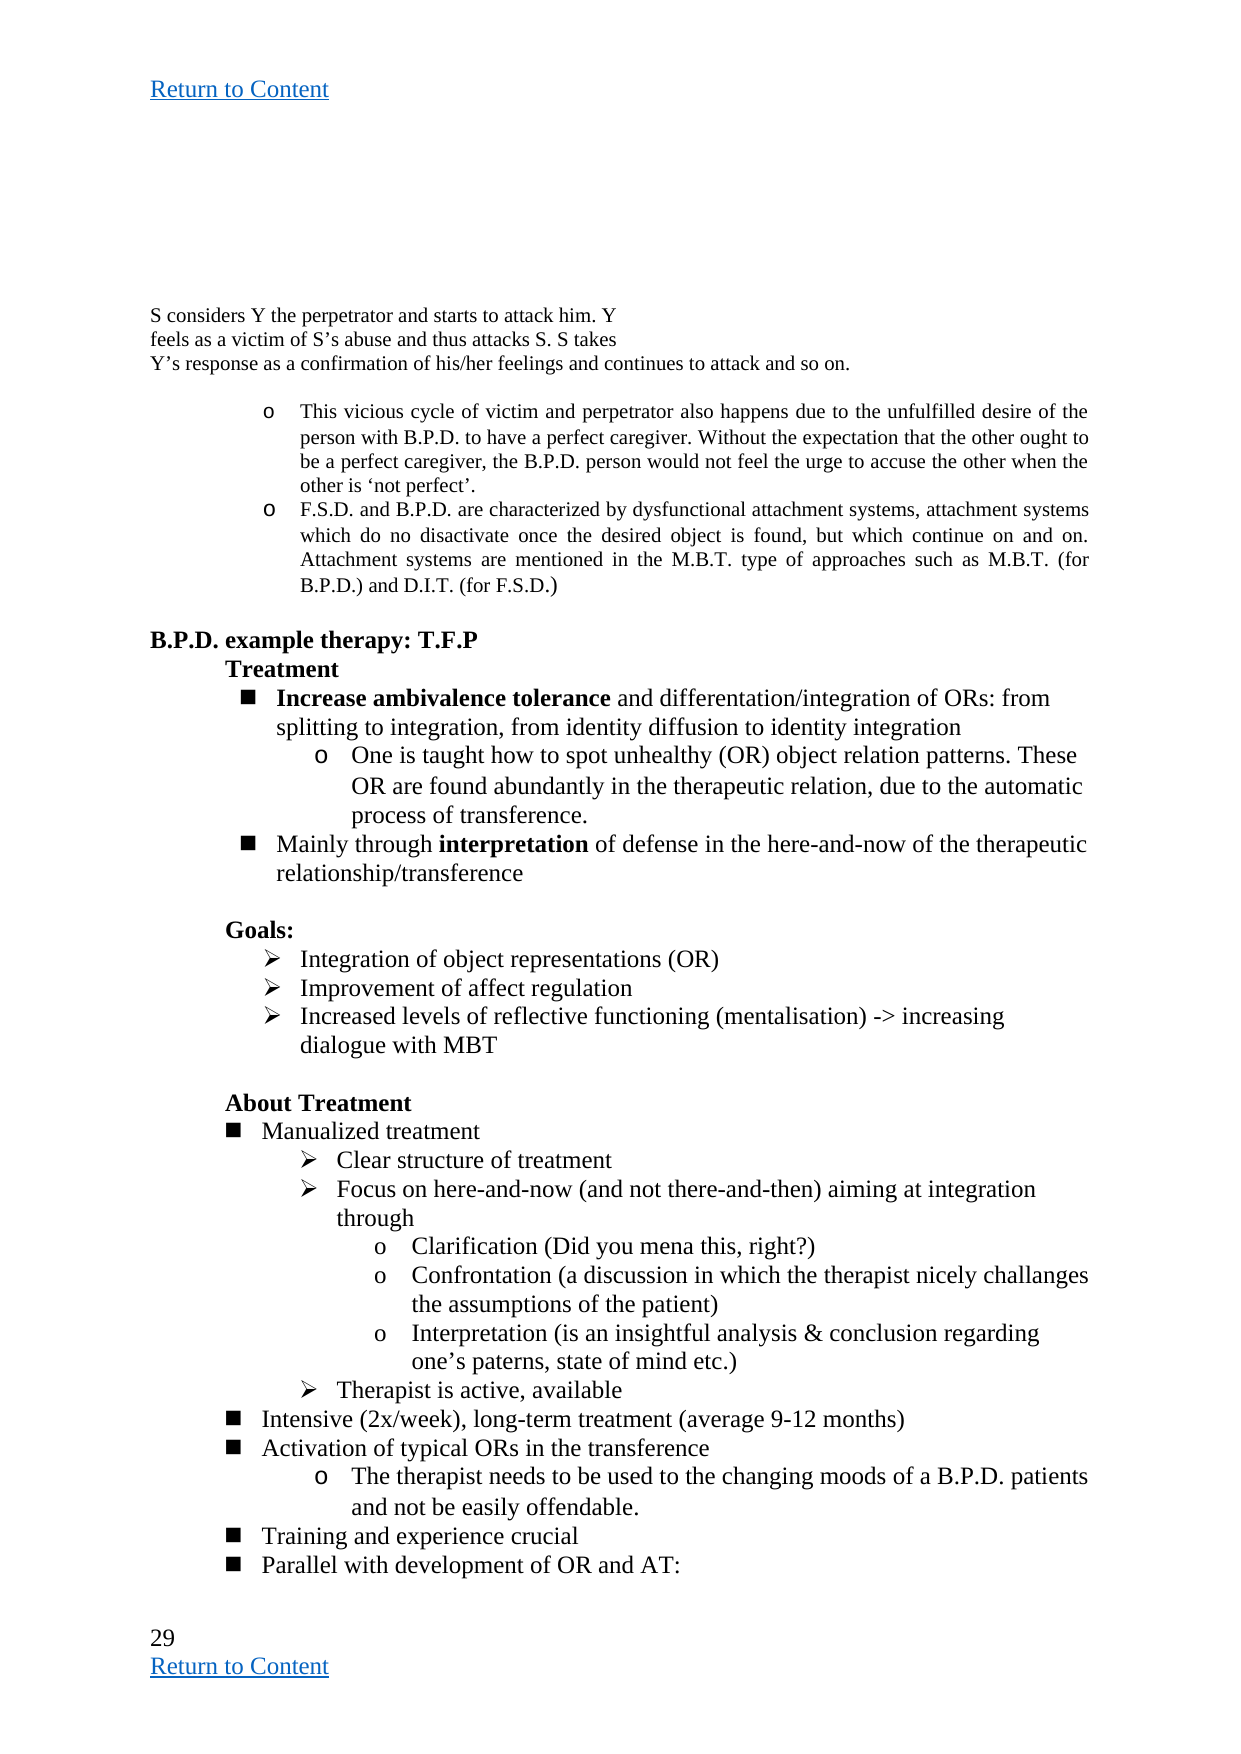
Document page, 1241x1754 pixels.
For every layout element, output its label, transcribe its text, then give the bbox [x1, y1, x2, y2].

text B.P.D. example therapy: T.F.P [150, 626, 1090, 654]
list Interpretation (is an insightful analysis & conclusion regarding one’s paterns, state of mind etc.) [374, 1318, 1090, 1375]
list Intensive (2x/week), long-term treatment (average 9-12 months) [224, 1404, 1090, 1433]
text S considers Y the perpetrator and starts to attack him. Y [150, 303, 1090, 327]
list Clarification (Did you mena this, right?) [374, 1231, 1090, 1260]
text feels as a victim of S’s abuse and thus attacks S. S takes [150, 327, 1090, 351]
list Mainly through interpretation of defense in the here-and-now of the therapeutic relationship/transference [239, 829, 1090, 886]
text Treatment [150, 654, 1090, 683]
list Activation of typical ORs in the transference [224, 1433, 1090, 1461]
text About Treatment [150, 1088, 1090, 1116]
text Goals: [225, 915, 1090, 944]
list Improvement of affect regulation [262, 973, 1090, 1001]
list Therapist is active, available [299, 1375, 1090, 1404]
list Clear structure of treatment [299, 1145, 1090, 1174]
list The therapist needs to be used to the changing moods of a B.P.D. patients and not be easily offendable. [314, 1461, 1090, 1521]
list Manualized treatment [224, 1116, 1090, 1145]
list Confrontation (a discussion in which the therapist nicely challanges the assumptions of the patient) [374, 1260, 1090, 1318]
list One is taught how to spot unhealthy (OR) object relation patterns. These OR are found abundantly in the therapeutic relation, due to the automatic process of transference. [314, 741, 1090, 829]
text Y’s response as a confirmation of his/her feelings and continues to attack and so on. [150, 351, 1090, 375]
list This vicious cycle of victim and perpetrator also happens due to the unfulfilled desire of the person with B.P.D. to have a perfect caregiver. Without the expectation that the other ought to be a perfect caregiver, the B.P.D. person would not feel the urge to accuse the other when the other is ‘not perfect’. [262, 399, 1090, 497]
list Integration of object representations (OR) [262, 944, 1090, 973]
list F.S.D. and B.P.D. are characterized by dysfunctional attachment systems, attachment systems which do no disactivate once the desired object is found, but which continue on and on. Attachment systems are mentioned in the M.B.T. type of approaches such as M.B.T. (for B.P.D.) and D.I.T. (for F.S.D.) [262, 497, 1090, 598]
list Increase ambivalence tolerance and differentation/integration of ORs: from splitting to integration, from identity diffusion to identity integration [239, 683, 1090, 741]
list Training and experience crucial [224, 1521, 1090, 1550]
list Parallel with development of OR and AT: [224, 1550, 1090, 1578]
list Increased levels of reflective functioning (mentalisation) -> increasing dialogue with MBT [262, 1001, 1090, 1059]
list Focus on here-and-now (and not there-and-then) aiming at integration through [299, 1174, 1090, 1231]
